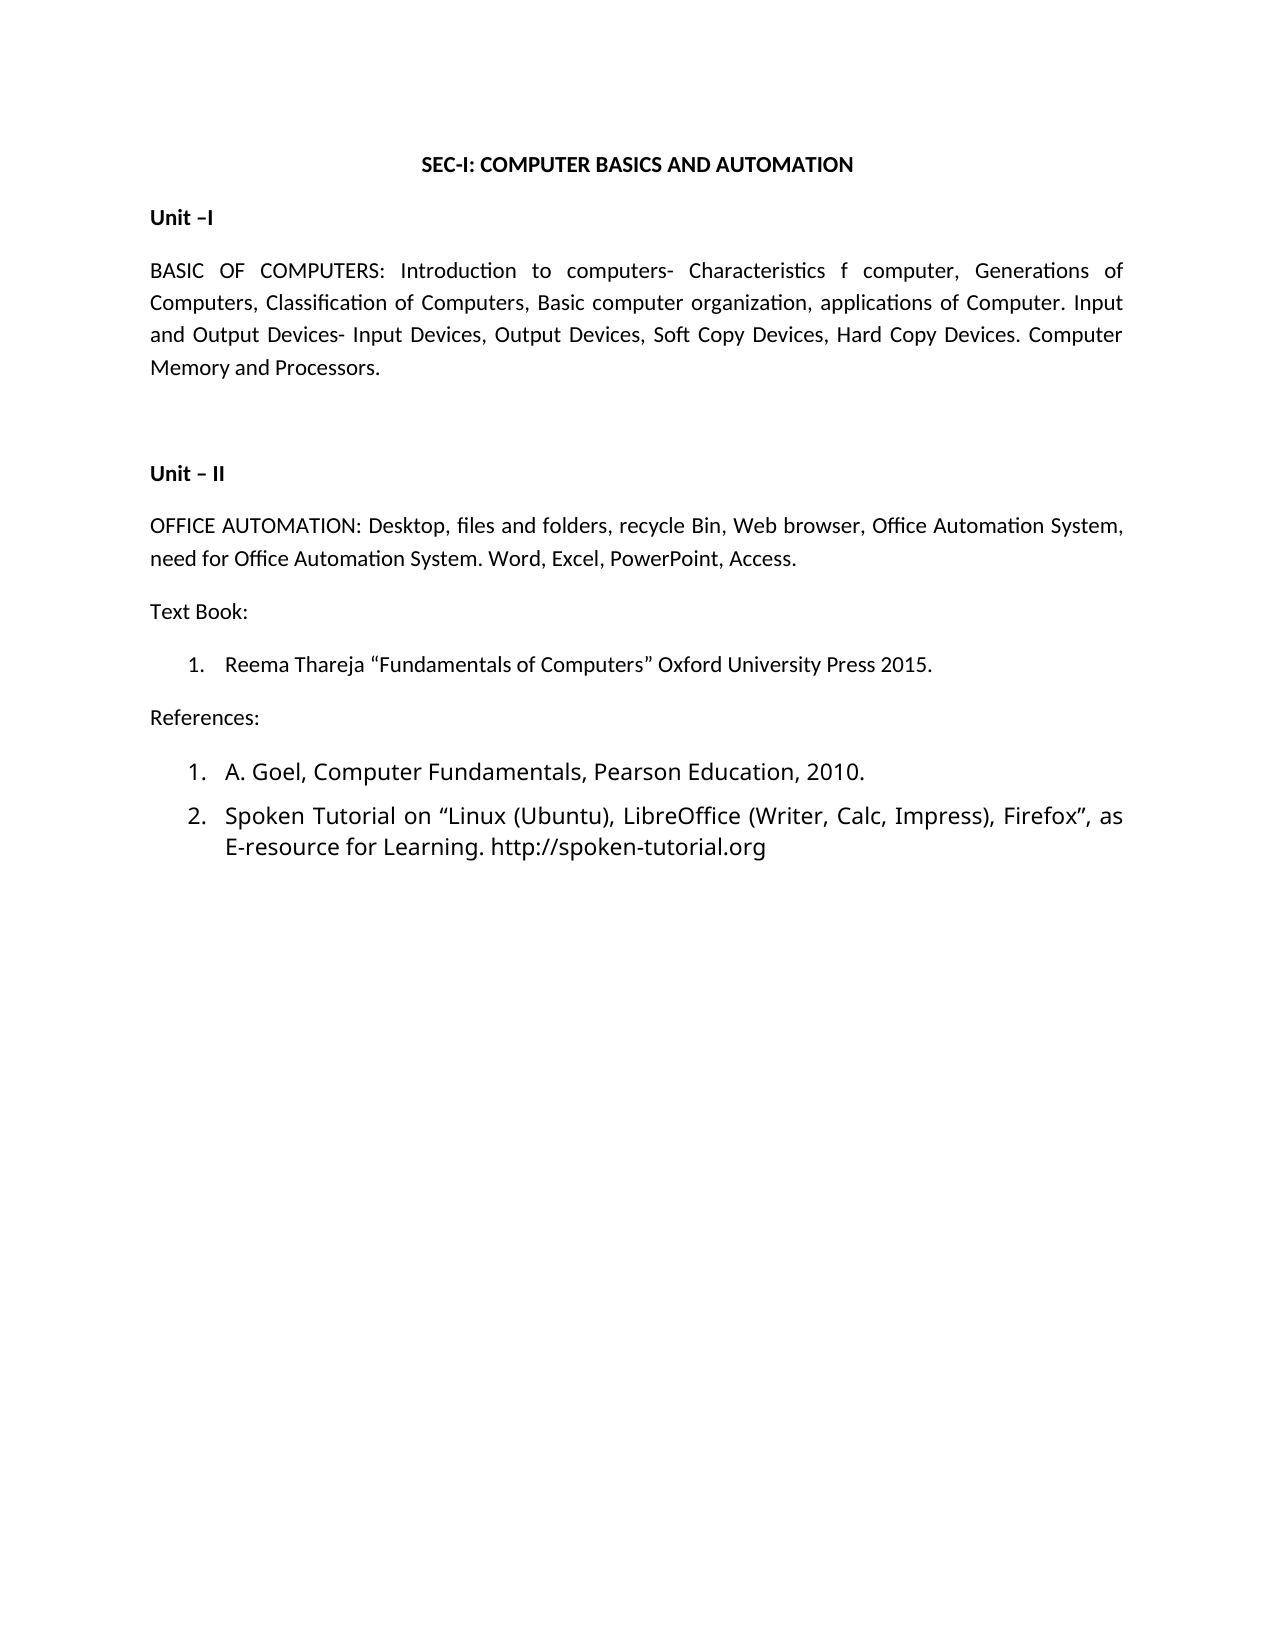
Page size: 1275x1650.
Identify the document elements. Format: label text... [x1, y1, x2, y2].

list Spoken Tutorial on “Linux (Ubuntu), LibreOffice (Writer, Calc, Impress), Firefox”, as E-resource for Learning. http://spoken-tutorial.org [187, 800, 1125, 862]
text Unit –I [150, 203, 1125, 231]
text BASIC OF COMPUTERS: Introduction to computers- Characteristics f computer, Generations of Computers, Classification of Computers, Basic computer organization, applications of Computer. Input and Output Devices- Input Devices, Output Devices, Soft Copy Devices, Hard Copy Devices. Computer Memory and Processors. [150, 256, 1125, 381]
text SEC-I: COMPUTER BASICS AND AUTOMATION [150, 150, 1125, 178]
text Unit – II [150, 459, 1125, 487]
text References: [150, 703, 1125, 731]
text OFFICE AUTOMATION: Desktop, files and folders, recycle Bin, Web browser, Office Automation System, need for Office Automation System. Word, Excel, PowerPoint, Access. [150, 512, 1125, 572]
list Reema Thareja “Fundamentals of Computers” Oxford University Press 2015. [187, 650, 1125, 678]
text Text Book: [150, 597, 1125, 625]
list A. Goel, Computer Fundamentals, Pearson Education, 2010. [187, 756, 1125, 787]
